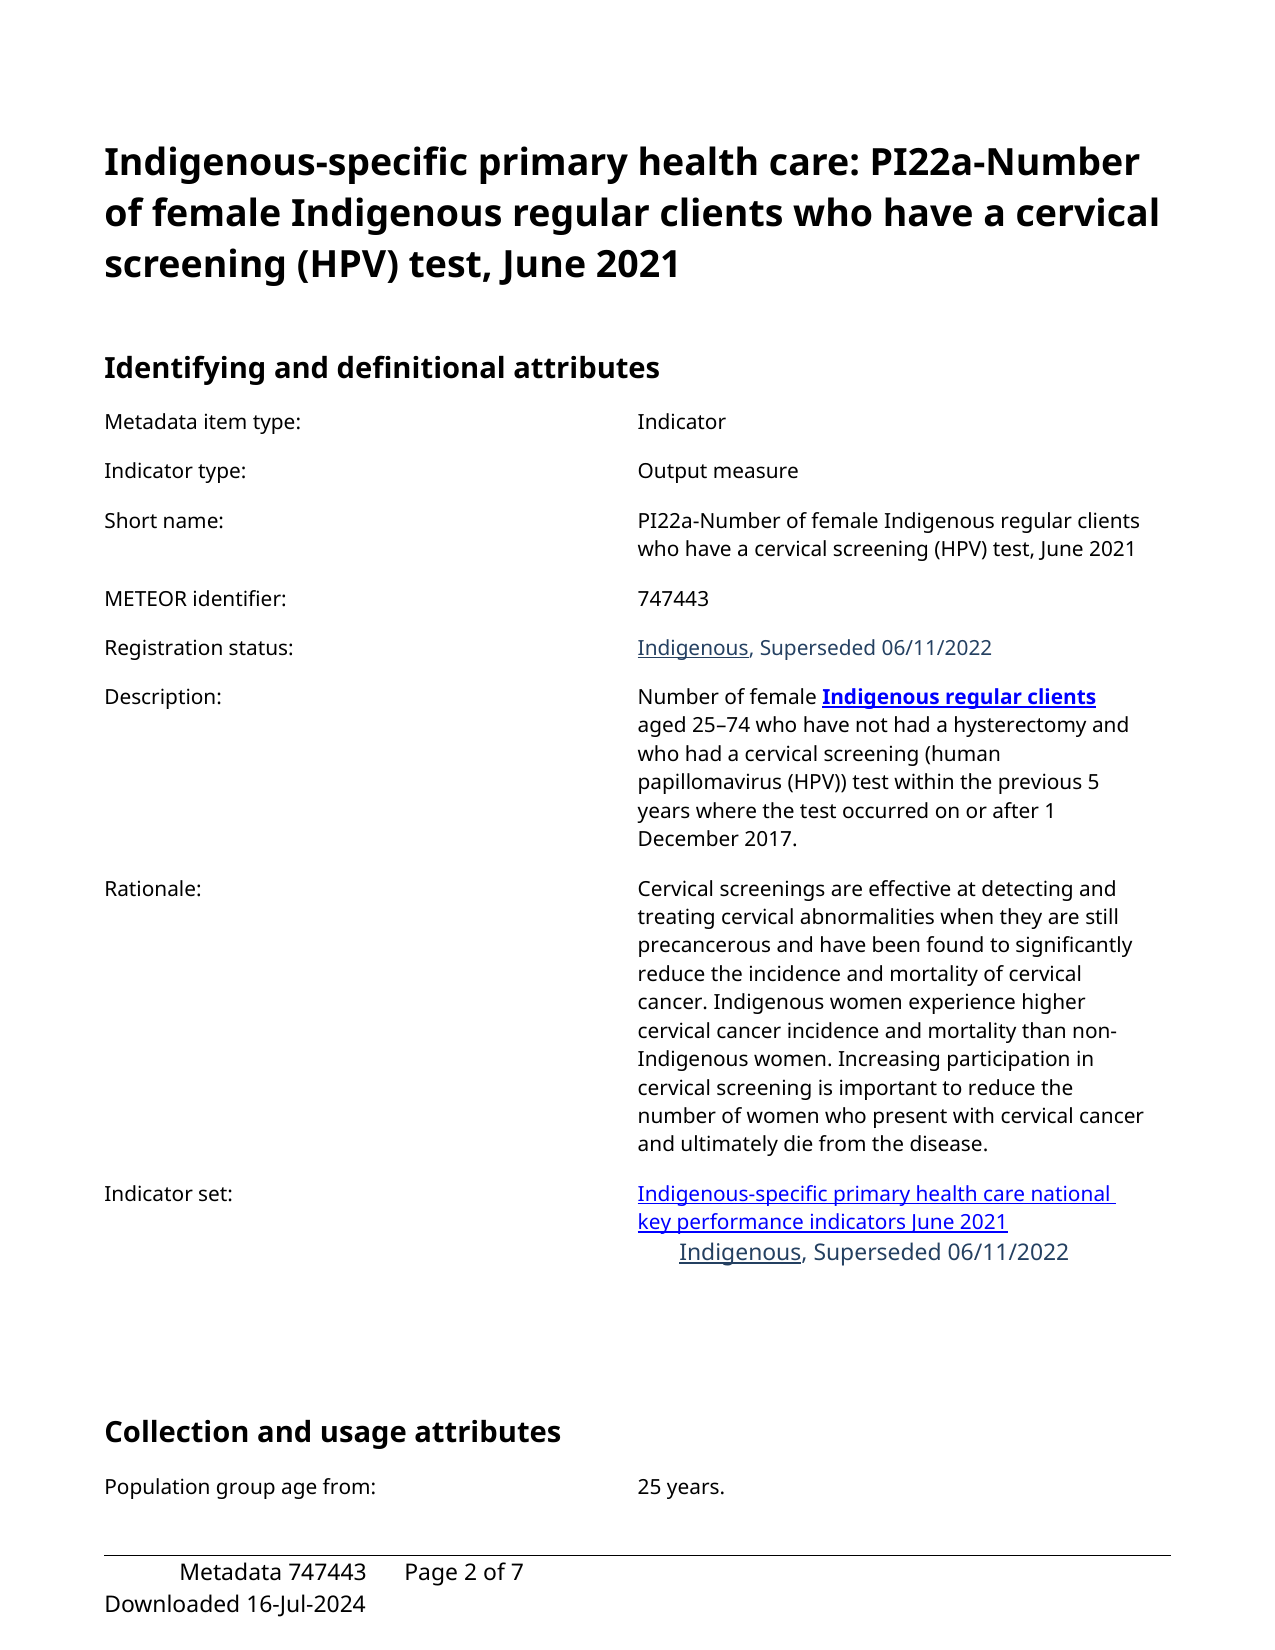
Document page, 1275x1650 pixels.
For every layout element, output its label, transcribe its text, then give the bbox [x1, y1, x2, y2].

table_cell Metadata item type: [93, 397, 626, 446]
subtitle Indigenous-specific primary health care: PI22a-Number of female Indigenous regular clients who have a cervical screening (HPV) test, June 2021 [104, 135, 1171, 288]
table_cell Indicator set: [93, 1169, 626, 1334]
table_cell Number of female Indigenous regular clients aged 25–74 who have not had a hysterectomy and who had a cervical screening (human papillomavirus (HPV)) test within the previous 5 years where the test occurred on or after 1 December 2017. [626, 672, 1159, 863]
table_header Identifying and definitional attributes [93, 301, 1159, 397]
table_cell Cervical screenings are effective at detecting and treating cervical abnormalities when they are still precancerous and have been found to significantly reduce the incidence and mortality of cervical cancer. Indigenous women experience higher cervical cancer incidence and mortality than non-Indigenous women. Increasing participation in cervical screening is important to reduce the number of women who present with cervical cancer and ultimately die from the disease. [626, 863, 1159, 1168]
table_cell Description: [93, 672, 626, 863]
table_cell 25 years. [626, 1461, 1159, 1511]
table_header Collection and usage attributes [93, 1366, 1159, 1461]
table_cell Short name: [93, 496, 626, 573]
table_cell Indicator [626, 397, 1159, 446]
table_cell METEOR identifier: [93, 573, 626, 622]
table_cell Population group age from: [93, 1461, 626, 1511]
table_cell Indigenous, Superseded 06/11/2022 [626, 623, 1159, 672]
table_cell Registration status: [93, 623, 626, 672]
table_cell Indicator type: [93, 446, 626, 496]
table_cell PI22a-Number of female Indigenous regular clients who have a cervical screening (HPV) test, June 2021 [626, 496, 1159, 573]
table_cell Rationale: [93, 863, 626, 1168]
table_cell 747443 [626, 573, 1159, 622]
table_cell Indigenous-specific primary health care national key performance indicators June 2021 Indigenous, Superseded 06/11/2022 [626, 1169, 1159, 1334]
table_cell Output measure [626, 446, 1159, 496]
